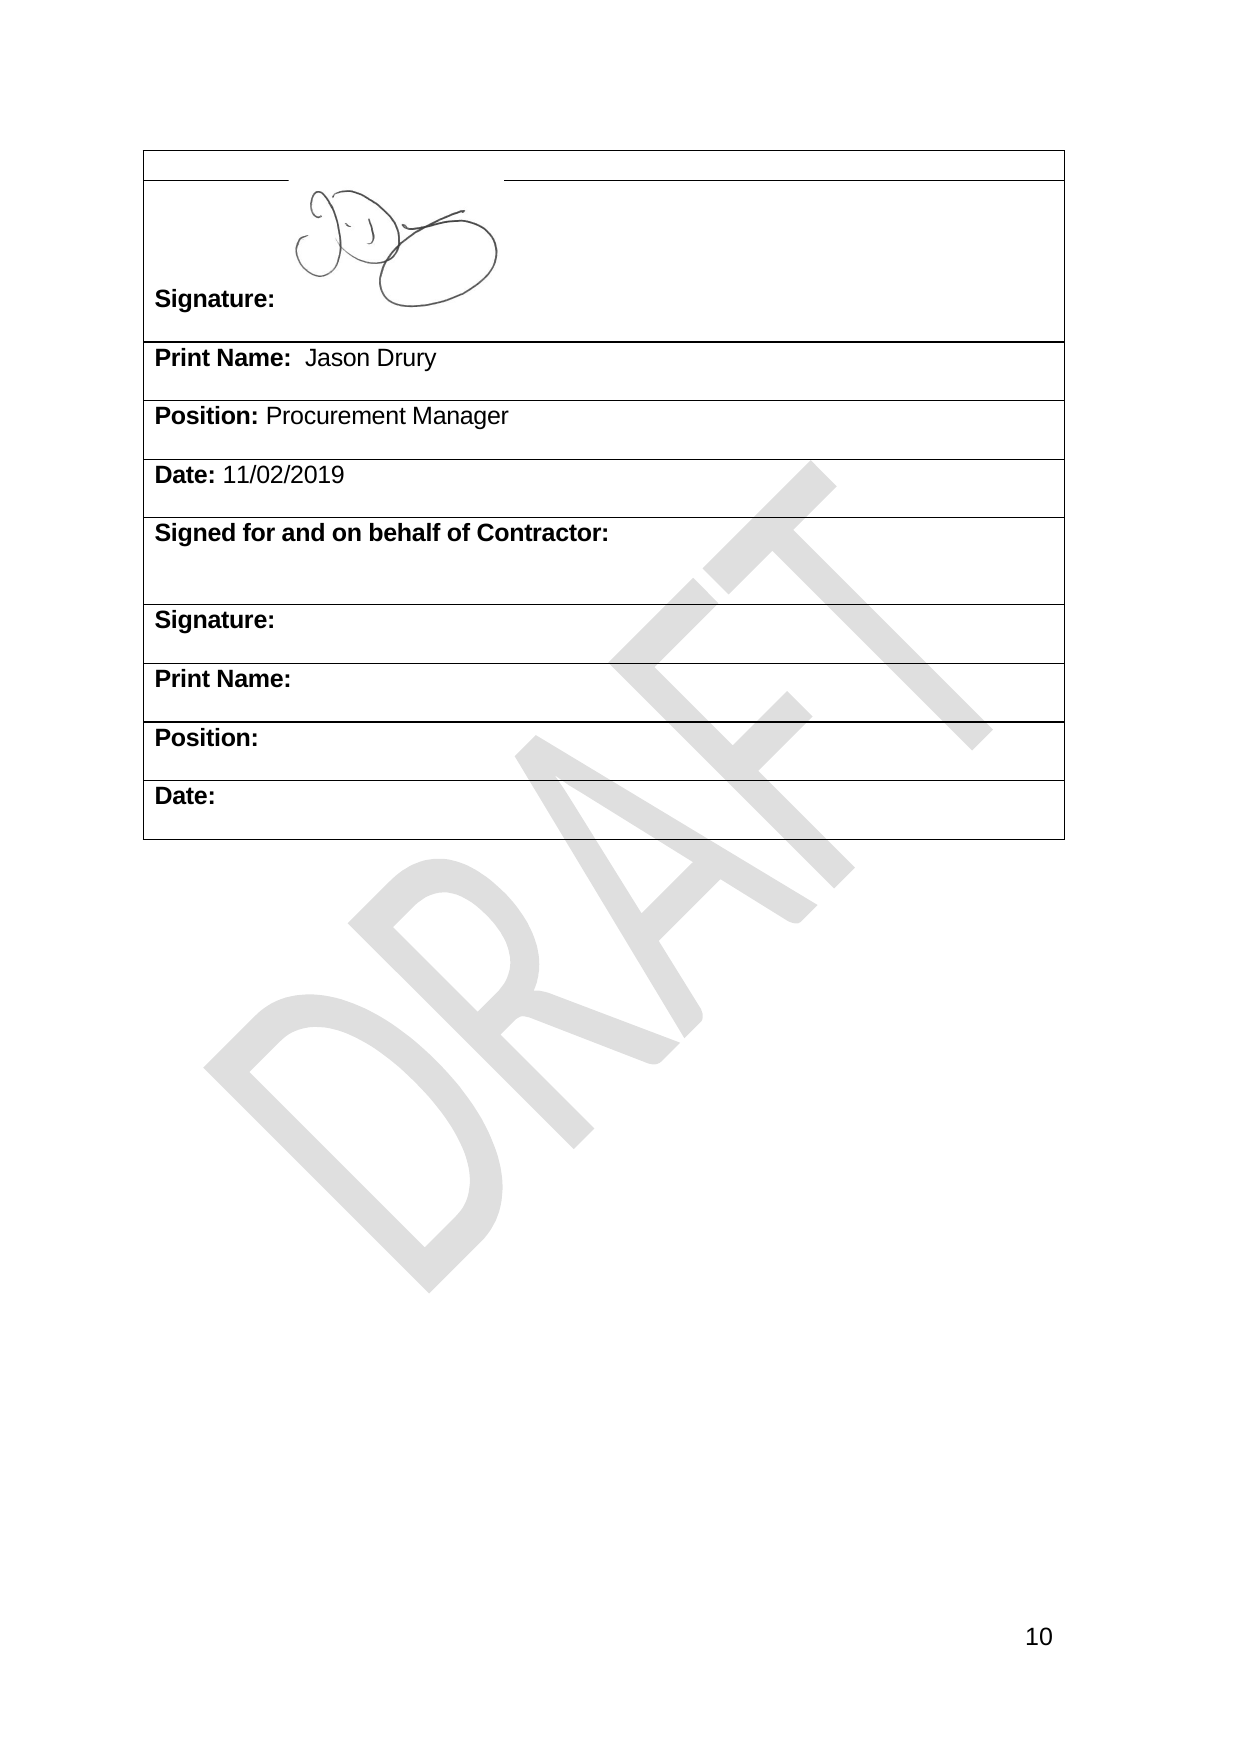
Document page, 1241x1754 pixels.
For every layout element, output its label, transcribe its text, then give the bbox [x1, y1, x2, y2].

table_cell Print Name: Jason Drury [144, 343, 1064, 400]
table_cell Date: 11/02/2019 [144, 460, 1064, 517]
table_cell Signed for and on behalf of Contractor: [144, 518, 1064, 604]
table_cell Print Name: [144, 664, 1064, 721]
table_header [144, 151, 1064, 180]
table_cell Position: [144, 723, 1064, 780]
table_cell Signature: [144, 181, 1064, 341]
table_cell Signature: [144, 605, 1064, 663]
table_cell Date: [144, 781, 1064, 838]
table_cell Position: Procurement Manager [144, 401, 1064, 458]
